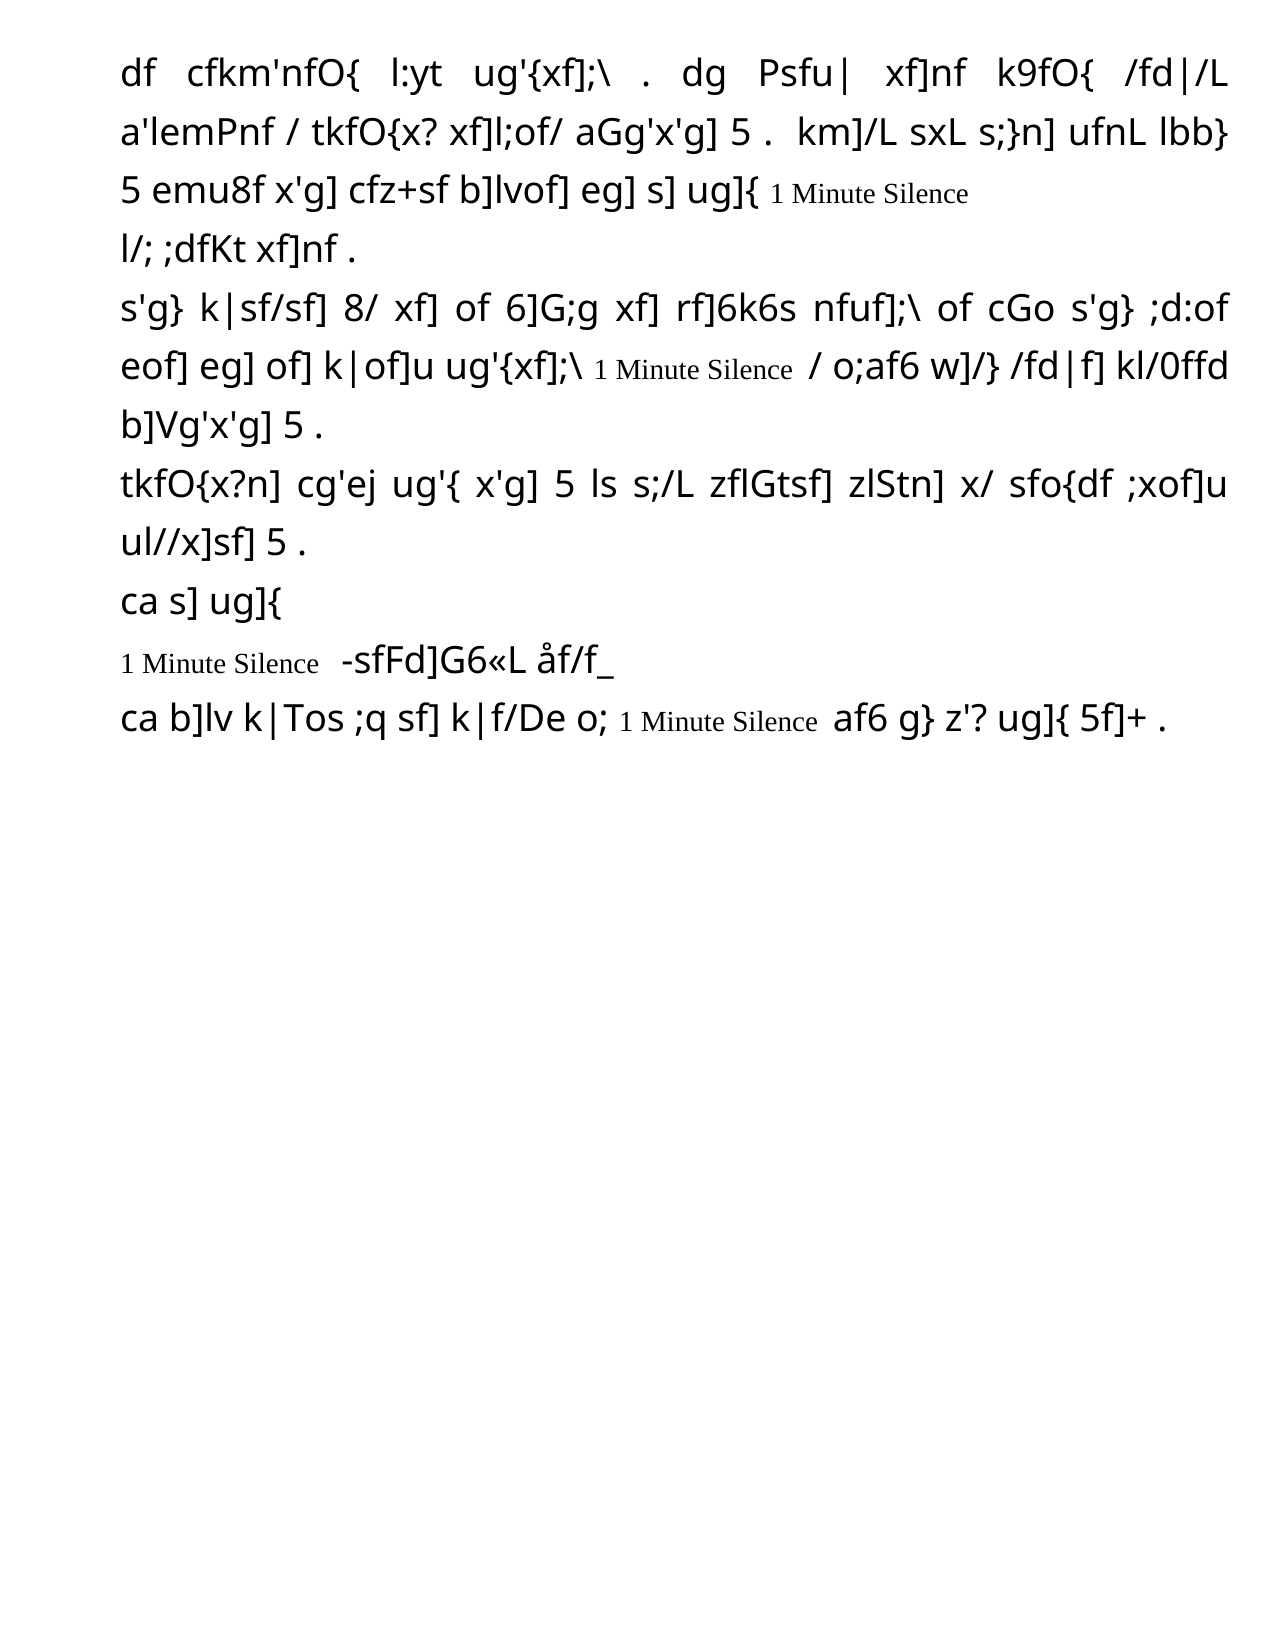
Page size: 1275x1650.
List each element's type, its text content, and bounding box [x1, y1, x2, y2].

text l/; ;dfKt xf]nf . [120, 222, 1230, 273]
text s'g} k|sf/sf] 8/ xf] of 6]G;g xf] rf]6k6s nfuf];\ of cGo s'g} ;d:of eof] eg] of] k|of]u ug'{xf];\ 1 Minute Silence / o;af6 w]/} /fd|f] kl/0ffd b]Vg'x'g] 5 . [120, 281, 1230, 449]
text tkfO{x?n] cg'ej ug'{ x'g] 5 ls s;/L zflGtsf] zlStn] x/ sfo{df ;xof]u ul//x]sf] 5 . [120, 457, 1230, 567]
text df cfkm'nfO{ l:yt ug'{xf];\ . dg Psfu| xf]nf k9fO{ /fd|/L a'lemPnf / tkfO{x? xf]l;of/ aGg'x'g] 5 . km]/L sxL s;}n] ufnL lbb} 5 emu8f x'g] cfz+sf b]lvof] eg] s] ug]{ 1 Minute Silence [120, 46, 1230, 215]
text 1 Minute Silence -sfFd]G6«L åf/f_ [120, 633, 1230, 684]
text ca s] ug]{ [120, 574, 1230, 625]
text ca b]lv k|Tos ;q sf] k|f/De o; 1 Minute Silence af6 g} z'? ug]{ 5f]+ . [120, 692, 1230, 743]
